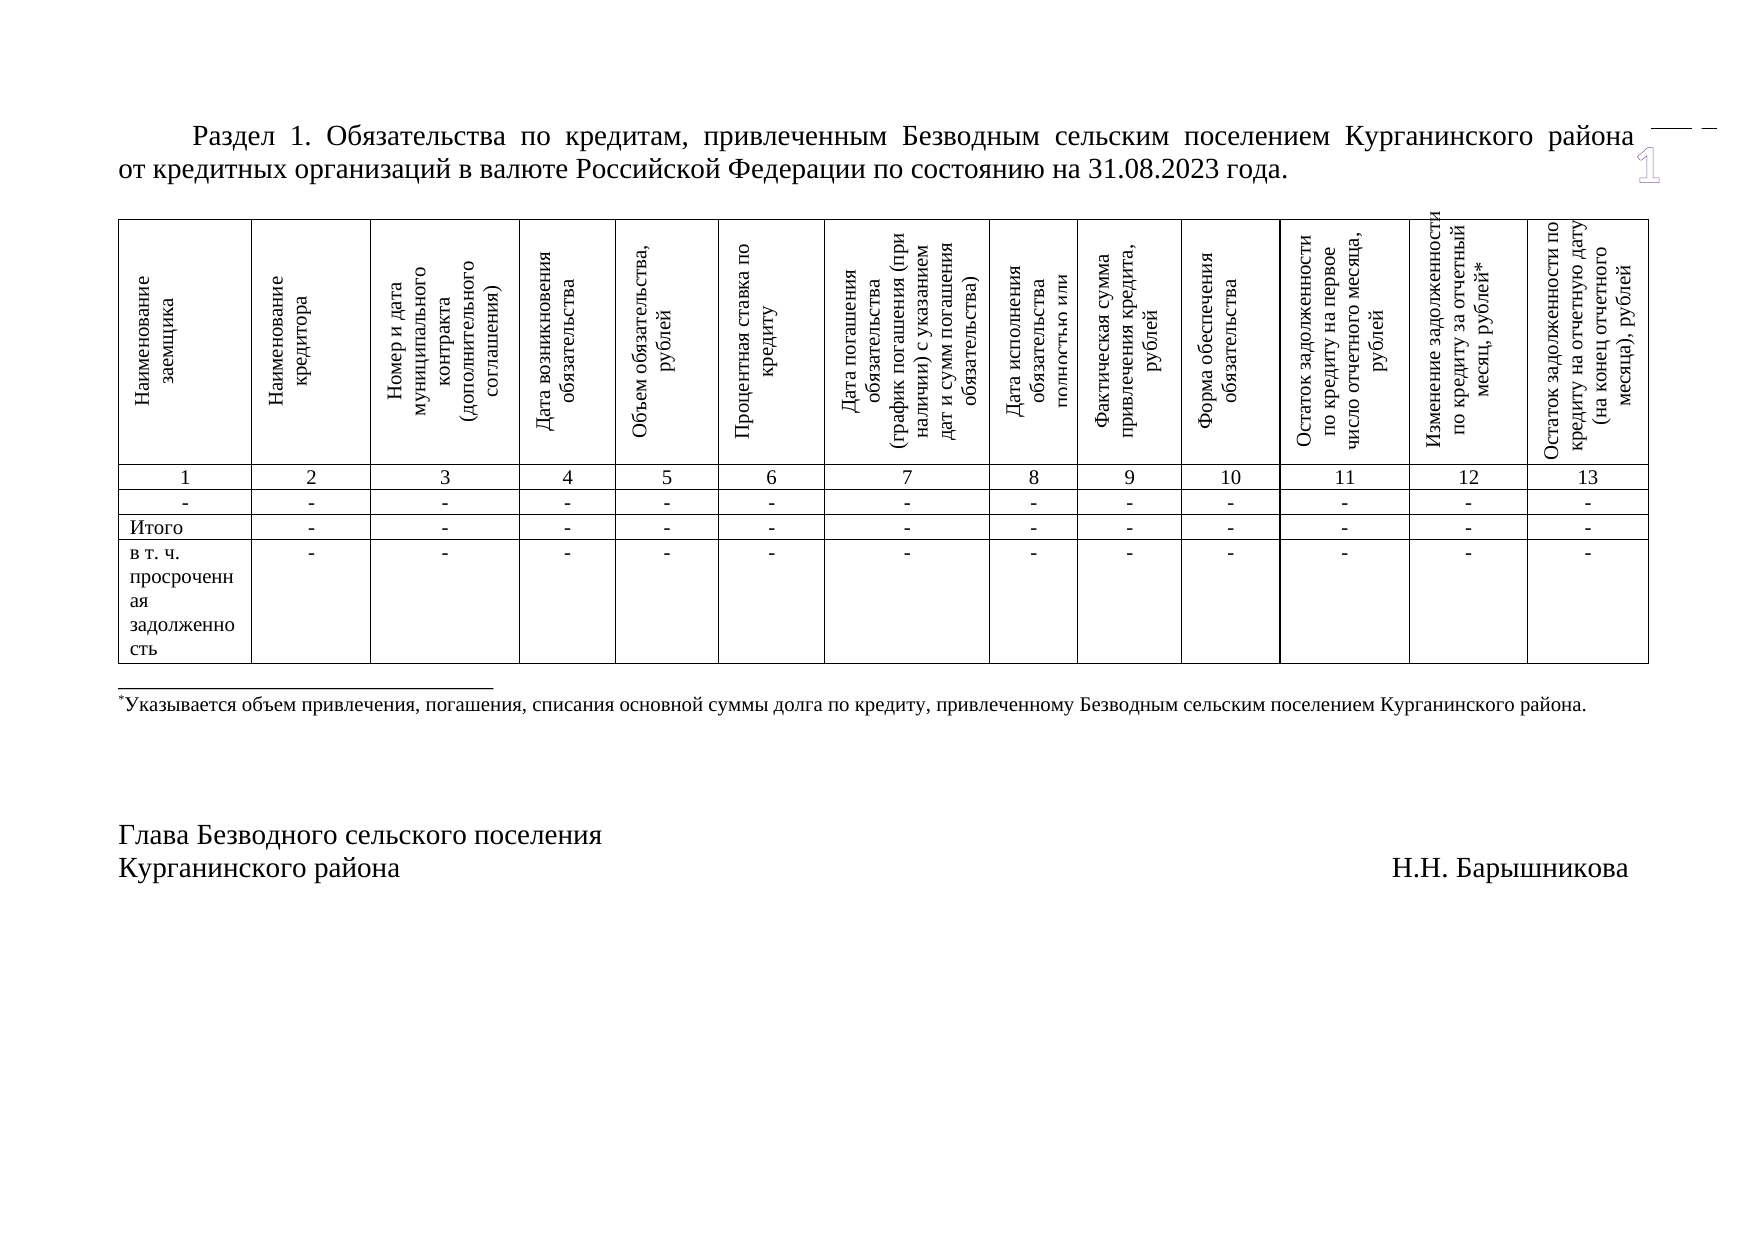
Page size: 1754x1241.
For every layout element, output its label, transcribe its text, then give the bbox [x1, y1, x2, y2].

table_cell - [252, 540, 370, 662]
table_cell 4 [520, 465, 615, 489]
table_cell - [1182, 540, 1279, 662]
table_cell - [520, 490, 615, 514]
table_cell - [719, 490, 824, 514]
table_cell - [719, 540, 824, 662]
table_cell - [371, 490, 519, 514]
table_cell 2 [252, 465, 370, 489]
table_header Наименование кредитора [252, 220, 370, 464]
table_cell 8 [990, 465, 1077, 489]
table_cell - [719, 515, 824, 539]
table_cell - [252, 515, 370, 539]
table_cell - [616, 490, 718, 514]
table_header Номер и дата муниципального контракта (дополнительного соглашения) [371, 220, 519, 464]
table_header Остаток задолженности по кредиту на отчетную дату (на конец отчетного месяца), рублей [1528, 220, 1648, 464]
table_cell 5 [616, 465, 718, 489]
table_header Остаток задолженности по кредиту на первое число отчетного месяца, рублей [1281, 220, 1409, 464]
table_header Процентная ставка по кредиту [719, 220, 824, 464]
table_cell - [1528, 515, 1648, 539]
table_cell 9 [1078, 465, 1181, 489]
table_header Дата исполнения обязательства полностью или частично [990, 220, 1077, 464]
table_cell 3 [371, 465, 519, 489]
table_header Изменение задолженности по кредиту за отчетный месяц, рублей* [1410, 220, 1527, 464]
text *Указывается объем привлечения, погашения, списания основной суммы долга по кредиту, привлеченному Безводным сельским поселением Курганинского района. [118, 692, 1636, 716]
table_cell 7 [825, 465, 989, 489]
table_cell - [1410, 540, 1527, 662]
table_cell Итого [119, 515, 251, 539]
table_cell - [1281, 490, 1409, 514]
table_header Объем обязательства, рублей [616, 220, 718, 464]
text Глава Безводного сельского поселения [118, 817, 1636, 850]
table_cell - [1281, 515, 1409, 539]
table_header Фактическая сумма привлечения кредита, рублей [1078, 220, 1181, 464]
table_cell - [1410, 515, 1527, 539]
table_cell - [1182, 490, 1279, 514]
table_cell - [520, 515, 615, 539]
table_header Дата возникновения обязательства [520, 220, 615, 464]
table_cell - [520, 540, 615, 662]
table_cell - [371, 515, 519, 539]
table_cell - [825, 515, 989, 539]
table_cell - [1281, 540, 1409, 662]
table_cell - [1078, 515, 1181, 539]
table_cell - [119, 490, 251, 514]
table_cell 12 [1410, 465, 1527, 489]
table_cell - [1410, 490, 1527, 514]
table_cell - [1528, 540, 1648, 662]
table_cell - [990, 515, 1077, 539]
table_cell - [1182, 515, 1279, 539]
text Раздел 1. Обязательства по кредитам, привлеченным Безводным сельским поселением Курганинского района от кредитных организаций в валюте Российской Федерации по состоянию на 31.08.2023 года. [118, 118, 1636, 185]
table_cell - [1078, 540, 1181, 662]
table_cell - [1528, 490, 1648, 514]
table_cell 6 [719, 465, 824, 489]
text ______________________________ [118, 664, 1636, 692]
table_cell - [990, 490, 1077, 514]
table_header Дата погашения обязательства (график погашения (при наличии) с указанием дат и сумм погашения обязательства) [825, 220, 989, 464]
table_cell - [252, 490, 370, 514]
table_cell - [616, 515, 718, 539]
table_cell - [1078, 490, 1181, 514]
table_cell 13 [1528, 465, 1648, 489]
table_header Форма обеспечения обязательства [1182, 220, 1279, 464]
text Курганинского района Н.Н. Барышникова [118, 850, 1636, 884]
table_cell 10 [1182, 465, 1279, 489]
table_cell 1 [119, 465, 251, 489]
table_header Наименование заемщика [119, 220, 251, 464]
table_cell - [990, 540, 1077, 662]
table_cell - [616, 540, 718, 662]
table_cell - [825, 540, 989, 662]
table_cell 11 [1281, 465, 1409, 489]
table_cell - [371, 540, 519, 662]
table_cell - [825, 490, 989, 514]
table_cell в т. ч. просроченная задолженность [119, 540, 251, 662]
